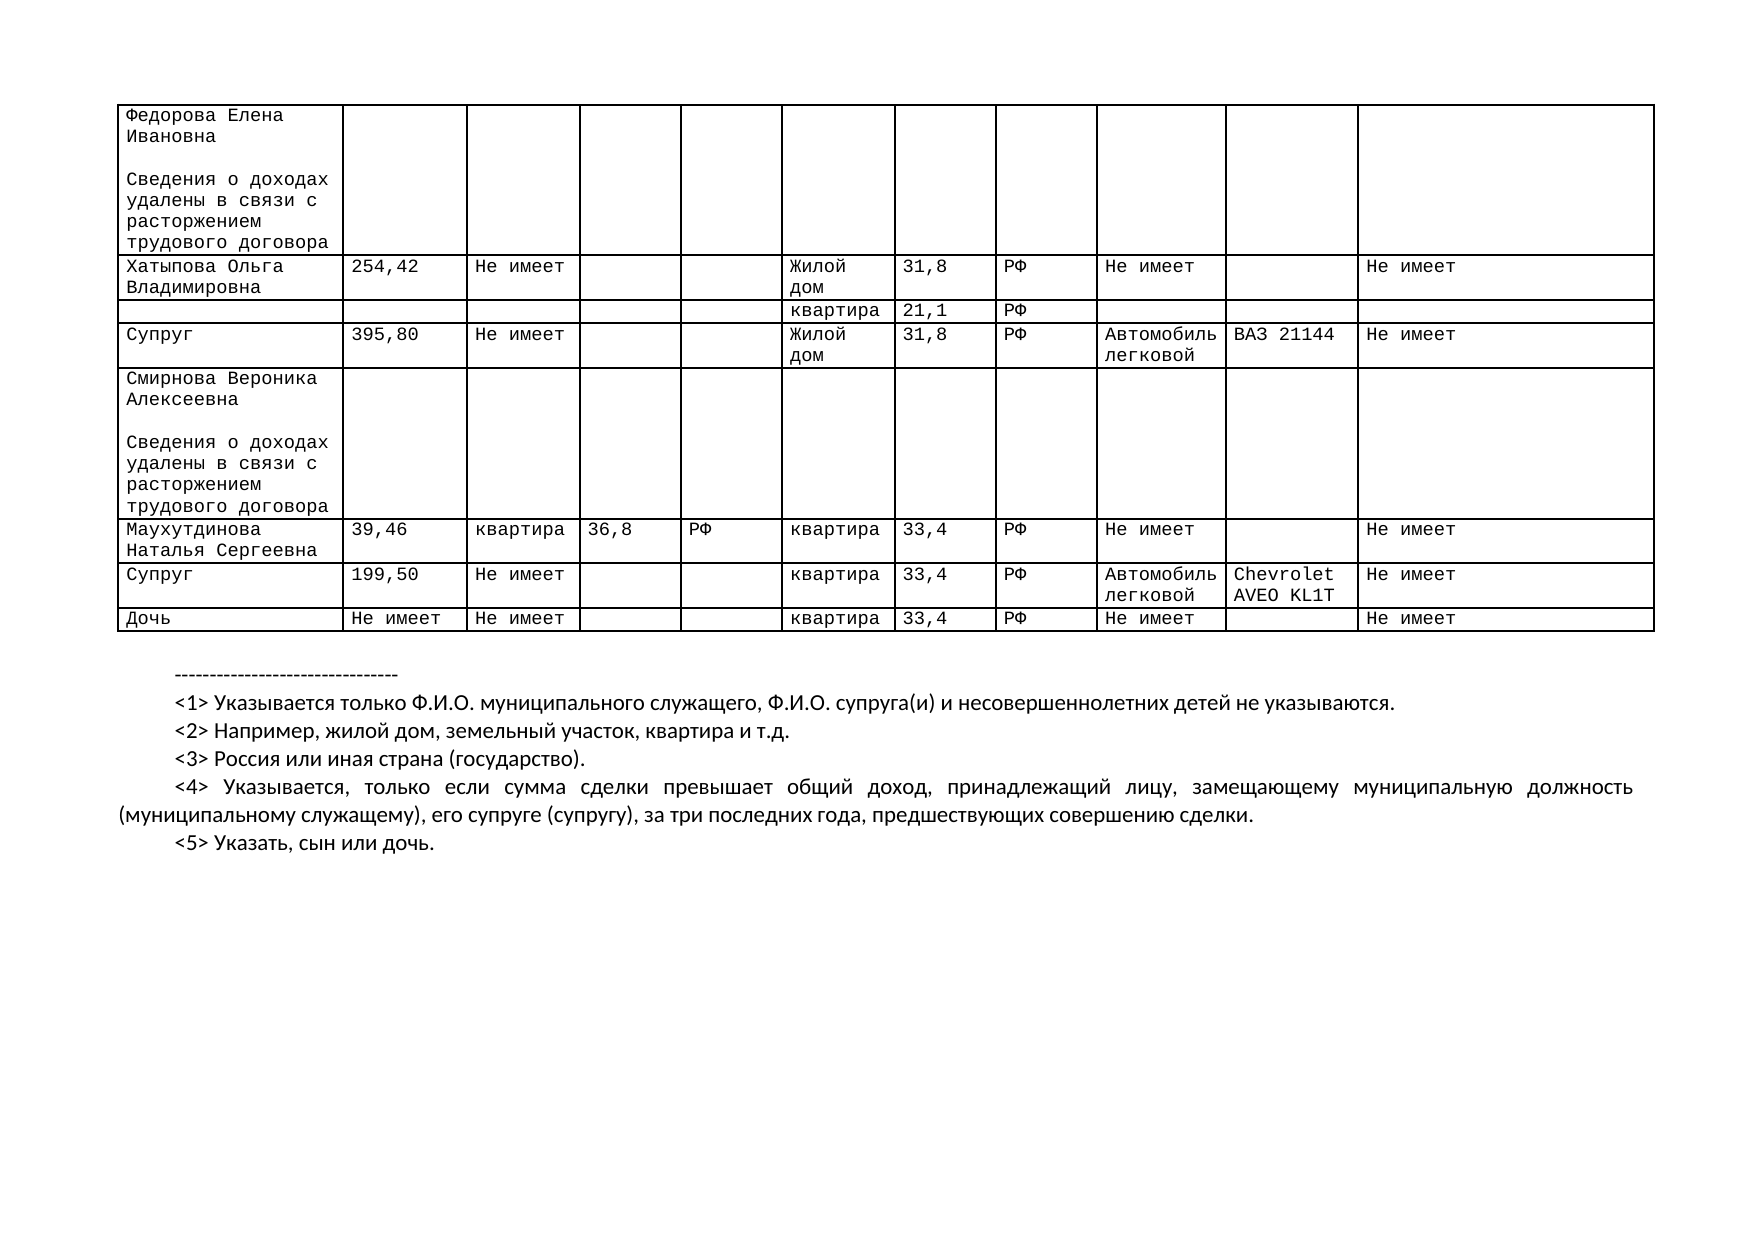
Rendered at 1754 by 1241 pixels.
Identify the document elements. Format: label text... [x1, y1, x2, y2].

table_cell [1098, 106, 1225, 254]
text <5> Указать, сын или дочь. [118, 828, 1636, 856]
table_cell [1227, 106, 1357, 254]
table_cell РФ [682, 520, 781, 562]
table_cell 21,1 [896, 301, 995, 322]
table_cell [581, 256, 680, 299]
table_cell [896, 106, 995, 254]
table_cell Хатыпова Ольга Владимировна [119, 256, 342, 299]
table_cell [119, 301, 342, 322]
table_cell Не имеет [1359, 256, 1653, 299]
table_cell [581, 301, 680, 322]
table_cell РФ [997, 520, 1096, 562]
table_cell [468, 106, 579, 254]
table_cell РФ [997, 324, 1096, 367]
table_cell [581, 609, 680, 630]
table_cell [1227, 256, 1357, 299]
table_cell Не имеет [1359, 609, 1653, 630]
table_cell [1098, 369, 1225, 518]
table_cell квартира [783, 609, 894, 630]
table_cell [682, 324, 781, 367]
text -------------------------------- [118, 660, 1636, 688]
table_cell Не имеет [1359, 564, 1653, 607]
table_cell [581, 106, 680, 254]
table_cell Не имеет [344, 609, 466, 630]
table_cell 33,4 [896, 520, 995, 562]
table_cell [682, 564, 781, 607]
table_cell квартира [783, 301, 894, 322]
table_cell [468, 301, 579, 322]
table_cell [1227, 369, 1357, 518]
table_cell Не имеет [1098, 256, 1225, 299]
table_cell [682, 609, 781, 630]
table_cell [682, 106, 781, 254]
table_cell Дочь [119, 609, 342, 630]
table_cell 31,8 [896, 256, 995, 299]
table_cell [1359, 369, 1653, 518]
table_cell Автомобиль легковой [1098, 324, 1225, 367]
table_cell РФ [997, 256, 1096, 299]
table_cell 39,46 [344, 520, 466, 562]
table_cell [344, 301, 466, 322]
table_cell [997, 369, 1096, 518]
table_cell [468, 369, 579, 518]
table_cell РФ [997, 301, 1096, 322]
text <1> Указывается только Ф.И.О. муниципального служащего, Ф.И.О. супруга(и) и несовершеннолетних детей не указываются. [118, 688, 1636, 716]
table_cell 33,4 [896, 609, 995, 630]
table_cell 36,8 [581, 520, 680, 562]
table_cell РФ [997, 609, 1096, 630]
table_cell [682, 369, 781, 518]
table_cell Chevrolet AVEO KL1T [1227, 564, 1357, 607]
table_cell Не имеет [468, 256, 579, 299]
text <4> Указывается, только если сумма сделки превышает общий доход, принадлежащий лицу, замещающему муниципальную должность (муниципальному служащему), его супруге (супругу), за три последних года, предшествующих совершению сделки. [118, 772, 1636, 828]
table_cell [1098, 301, 1225, 322]
table_cell Не имеет [1359, 324, 1653, 367]
table_cell Автомобиль легковой [1098, 564, 1225, 607]
table_cell [1227, 301, 1357, 322]
table_cell [1359, 301, 1653, 322]
table_cell квартира [783, 520, 894, 562]
table_cell Супруг [119, 324, 342, 367]
table_cell [344, 106, 466, 254]
table_cell Супруг [119, 564, 342, 607]
table_cell 395,80 [344, 324, 466, 367]
table_cell квартира [468, 520, 579, 562]
table_cell [682, 256, 781, 299]
table_cell Не имеет [468, 564, 579, 607]
table_cell 33,4 [896, 564, 995, 607]
table_cell 199,50 [344, 564, 466, 607]
text <2> Например, жилой дом, земельный участок, квартира и т.д. [118, 716, 1636, 744]
table_cell Федорова Елена Ивановна Сведения о доходах удалены в связи с расторжением трудового договора [119, 106, 342, 254]
table_cell Смирнова Вероника Алексеевна Сведения о доходах удалены в связи с расторжением трудового договора [119, 369, 342, 518]
table_cell [783, 369, 894, 518]
table_cell 31,8 [896, 324, 995, 367]
table_cell 254,42 [344, 256, 466, 299]
table_cell квартира [783, 564, 894, 607]
table_cell Не имеет [1359, 520, 1653, 562]
table_cell [1227, 609, 1357, 630]
table_cell РФ [997, 564, 1096, 607]
table_cell [581, 369, 680, 518]
table_cell [783, 106, 894, 254]
table_cell Жилой дом [783, 324, 894, 367]
table_cell Не имеет [468, 324, 579, 367]
table_cell Маухутдинова Наталья Сергеевна [119, 520, 342, 562]
table_cell [1227, 520, 1357, 562]
table_cell [896, 369, 995, 518]
table_cell Не имеет [468, 609, 579, 630]
table_cell Не имеет [1098, 609, 1225, 630]
table_cell ВАЗ 21144 [1227, 324, 1357, 367]
table_cell [581, 564, 680, 607]
table_cell [1359, 106, 1653, 254]
table_cell [997, 106, 1096, 254]
table_cell Жилой дом [783, 256, 894, 299]
table_cell [581, 324, 680, 367]
text <3> Россия или иная страна (государство). [118, 744, 1636, 772]
table_cell [682, 301, 781, 322]
table_cell Не имеет [1098, 520, 1225, 562]
table_cell [344, 369, 466, 518]
